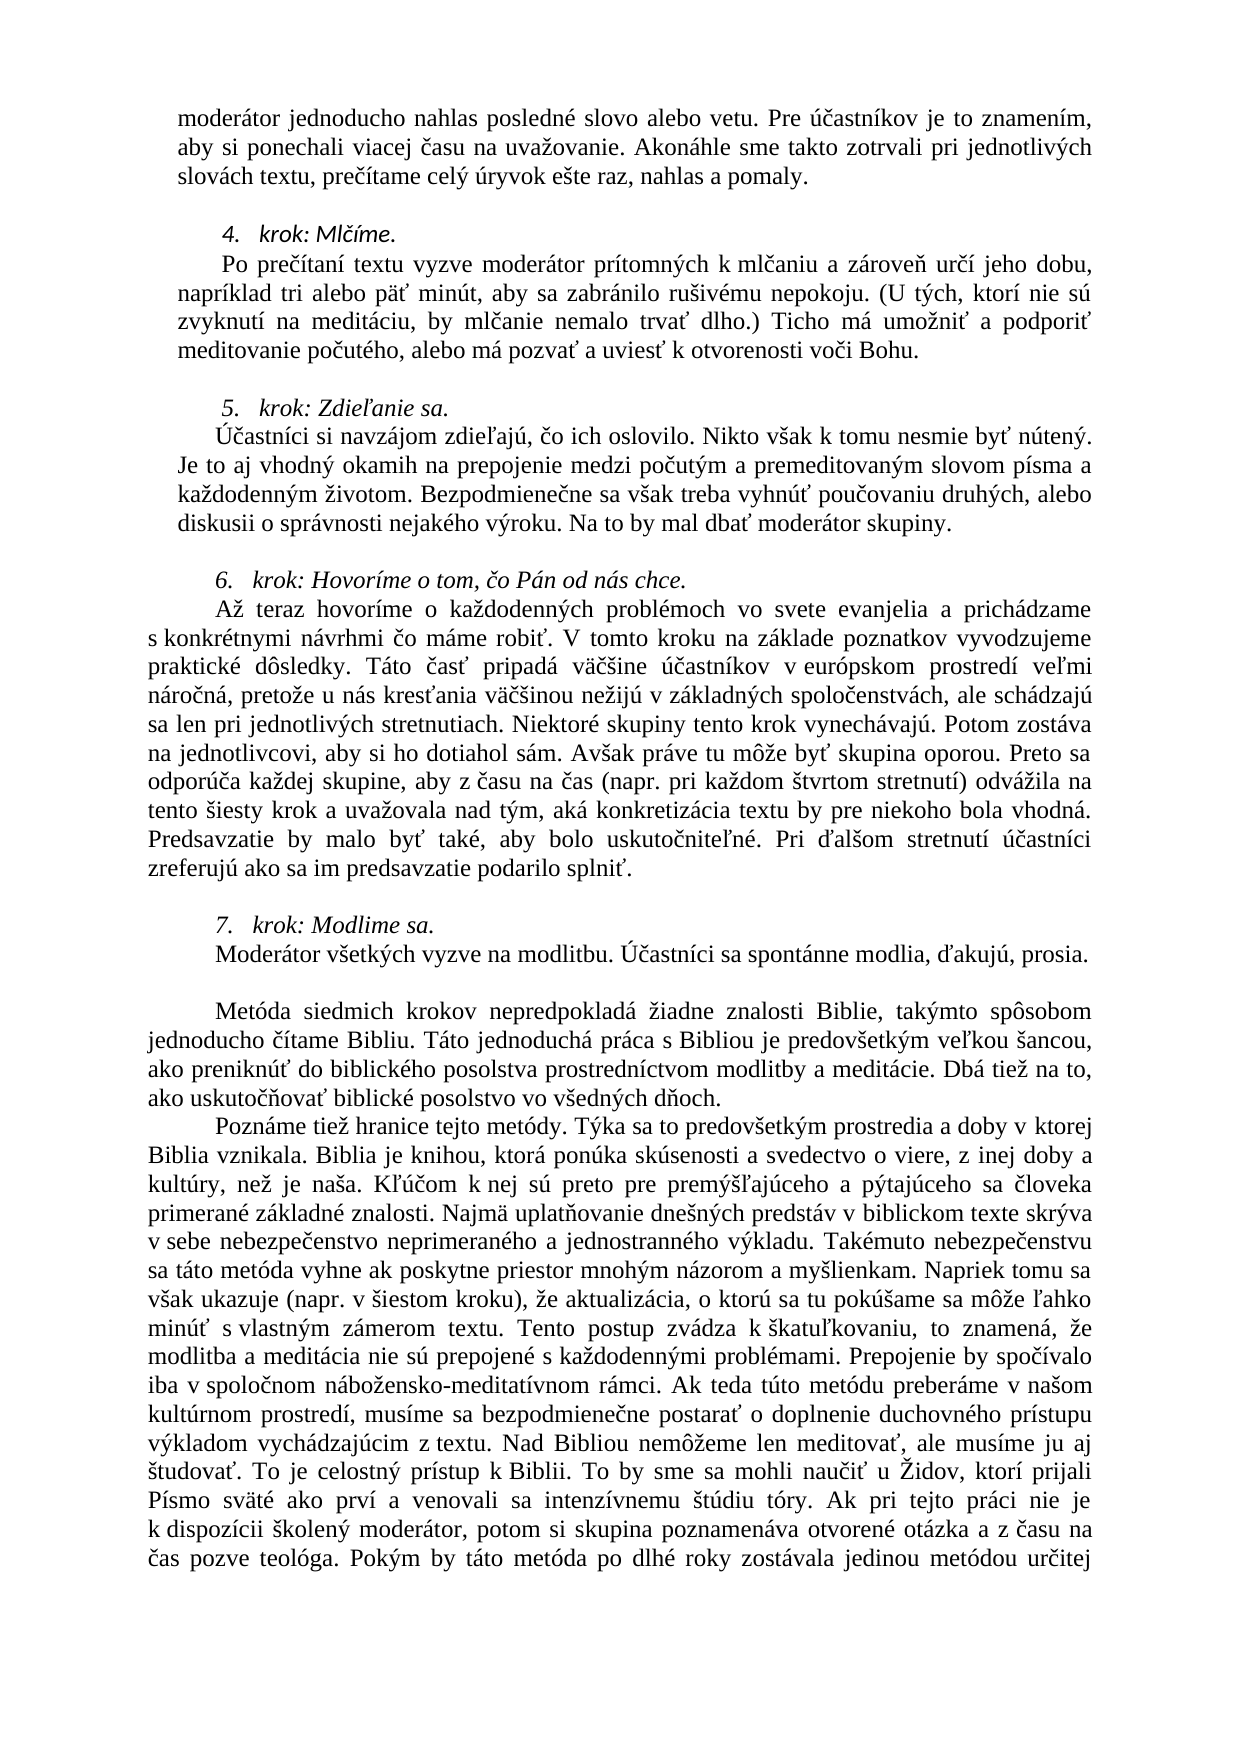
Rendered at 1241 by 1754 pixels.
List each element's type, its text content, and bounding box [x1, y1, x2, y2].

list krok: Modlime sa. [215, 910, 1093, 939]
text Po prečítaní textu vyzve moderátor prítomných k mlčaniu a zároveň určí jeho dobu, napríklad tri alebo päť minút, aby sa zabránilo rušivému nepokoju. (U tých, ktorí nie sú zvyknutí na meditáciu, by mlčanie nemalo trvať dlho.) Ticho má umožniť a podporiť meditovanie počutého, alebo má pozvať a uviesť k otvorenosti voči Bohu. [177, 249, 1093, 364]
list krok: Mlčíme. [221, 218, 1093, 249]
text Metóda siedmich krokov nepredpokladá žiadne znalosti Biblie, takýmto spôsobom jednoducho čítame Bibliu. Táto jednoduchá práca s Bibliou je predovšetkým veľkou šancou, ako preniknúť do biblického posolstva prostredníctvom modlitby a meditácie. Dbá tiež na to, ako uskutočňovať biblické posolstvo vo všedných dňoch. [148, 996, 1093, 1111]
list krok: Zdieľanie sa. [221, 393, 1093, 421]
list krok: Hovoríme o tom, čo Pán od nás chce. [215, 565, 1093, 594]
text Účastníci si navzájom zdieľajú, čo ich oslovilo. Nikto však k tomu nesmie byť nútený. Je to aj vhodný okamih na prepojenie medzi počutým a premeditovaným slovom písma a každodenným životom. Bezpodmienečne sa však treba vyhnúť poučovaniu druhých, alebo diskusii o správnosti nejakého výroku. Na to by mal dbať moderátor skupiny. [177, 421, 1093, 536]
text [148, 1111, 1093, 1571]
text Až teraz hovoríme o každodenných problémoch vo svete evanjelia a prichádzame s konkrétnymi návrhmi čo máme robiť. V tomto kroku na základe poznatkov vyvodzujeme praktické dôsledky. Táto časť pripadá väčšine účastníkov v európskom prostredí veľmi náročná, pretože u nás kresťania väčšinou nežijú v základných spoločenstvách, ale schádzajú sa len pri jednotlivých stretnutiach. Niektoré skupiny tento krok vynechávajú. Potom zostáva na jednotlivcovi, aby si ho dotiahol sám. Avšak práve tu môže byť skupina oporou. Preto sa odporúča každej skupine, aby z času na čas (napr. pri každom štvrtom stretnutí) odvážila na tento šiesty krok a uvažovala nad tým, aká konkretizácia textu by pre niekoho bola vhodná. Predsavzatie by malo byť také, aby bolo uskutočniteľné. Pri ďalšom stretnutí účastníci zreferujú ako sa im predsavzatie podarilo splniť. [148, 594, 1093, 881]
text Moderátor všetkých vyzve na modlitbu. Účastníci sa spontánne modlia, ďakujú, prosia. [148, 939, 1093, 968]
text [177, 103, 1093, 190]
